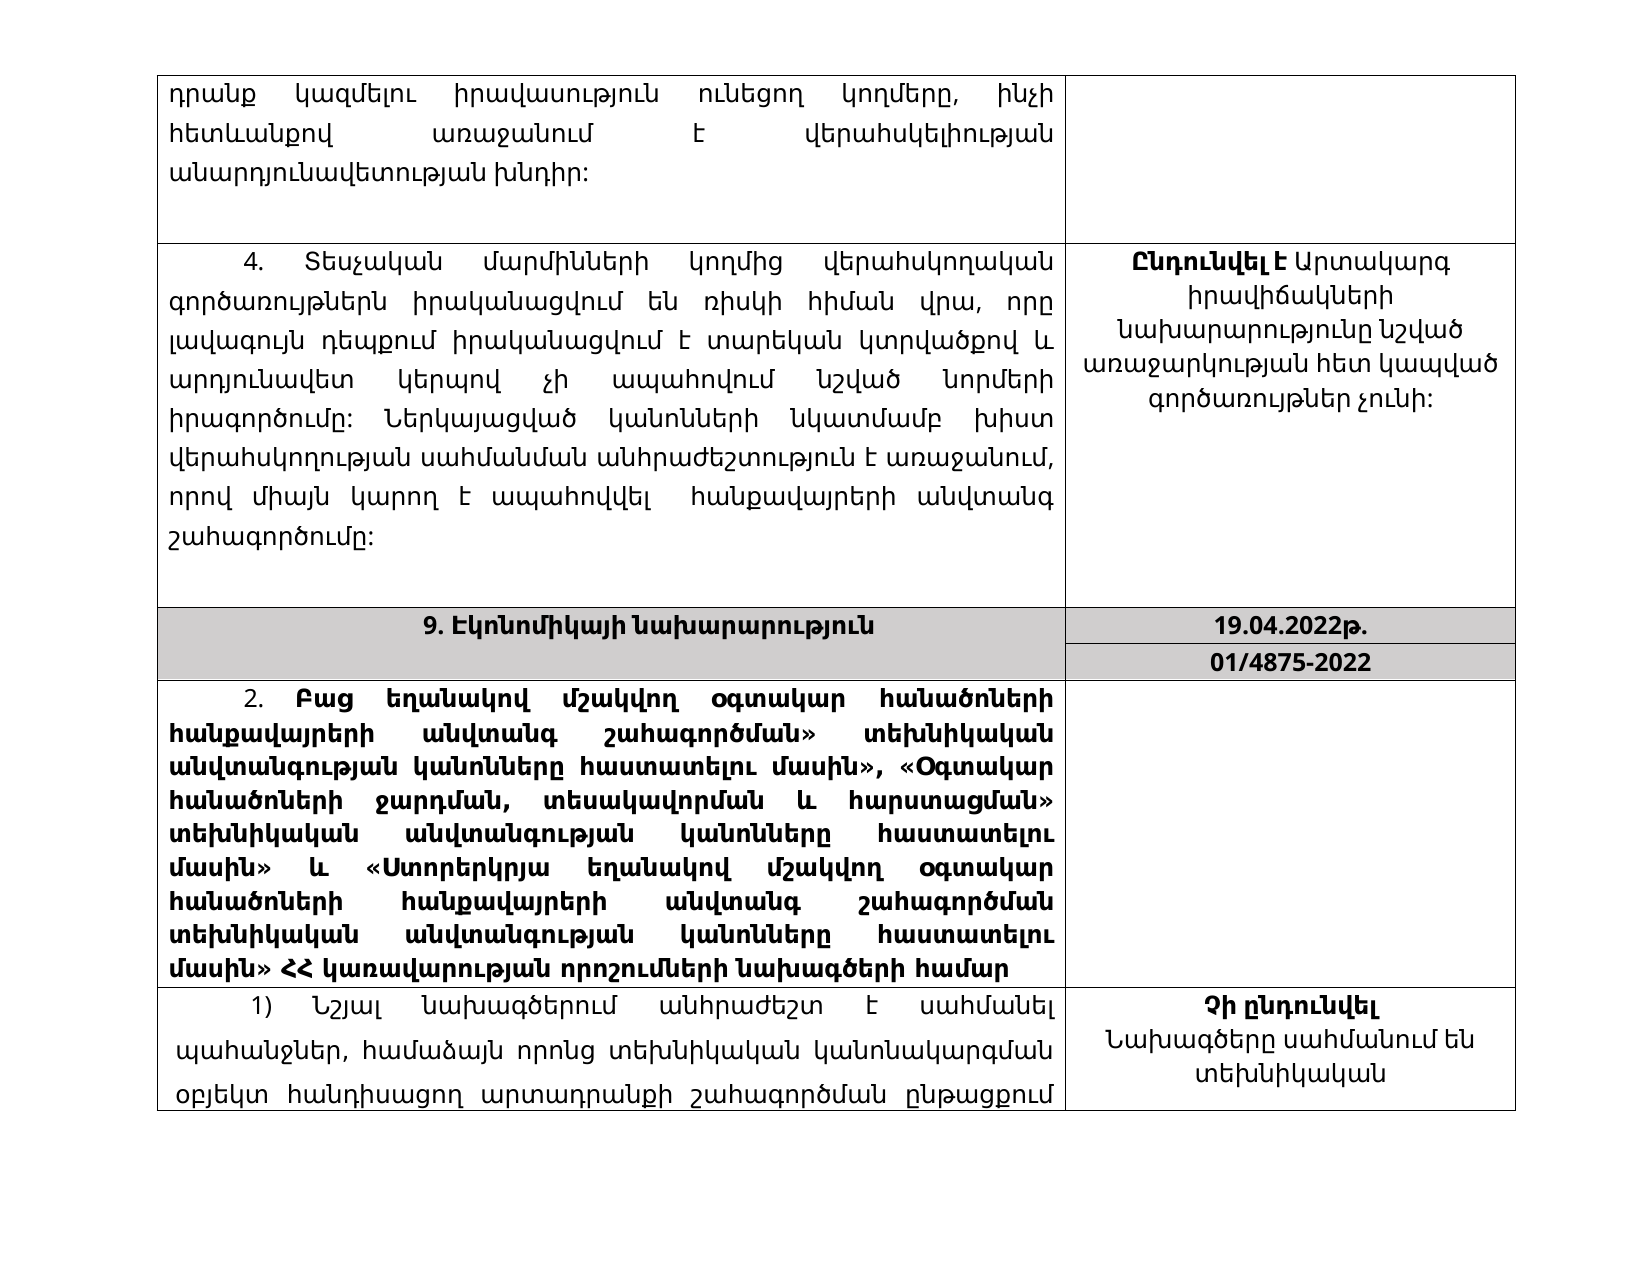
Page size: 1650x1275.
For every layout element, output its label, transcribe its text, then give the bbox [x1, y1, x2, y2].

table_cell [158, 988, 1065, 1109]
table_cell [1066, 988, 1515, 1109]
table_cell Ընդունվել է Արտակարգ իրավիճակների նախարարությունը նշված առաջարկության հետ կապված գործառույթներ չունի: [1066, 244, 1515, 607]
table_cell 01/4875-2022 [1066, 644, 1515, 679]
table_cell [1066, 76, 1515, 243]
table_cell [1066, 681, 1515, 987]
table_cell 2. Բաց եղանակով մշակվող օգտակար հանածոների հանքավայրերի անվտանգ շահագործման» տեխնիկական անվտանգության կանոնները հաստատելու մասին», «Օգտակար հանածոների ջարդման, տեսակավորման և հարստացման» տեխնիկական անվտանգության կանոնները հաստատելու մասին» և «Ստորերկրյա եղանակով մշակվող օգտակար հանածոների հանքավայրերի անվտանգ շահագործման տեխնիկական անվտանգության կանոնները հաստատելու մասին» ՀՀ կառավարության որոշումների նախագծերի համար [158, 681, 1065, 987]
table_cell 19.04.2022թ. [1066, 608, 1515, 643]
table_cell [158, 76, 1065, 243]
table_cell 9. Էկոնոմիկայի նախարարություն [158, 608, 1065, 679]
table_cell 4. Տեսչական մարմինների կողմից վերահսկողական գործառույթներն իրականացվում են ռիսկի հիման վրա, որը լավագույն դեպքում իրականացվում է տարեկան կտրվածքով և արդյունավետ կերպով չի ապահովում նշված նորմերի իրագործումը: Ներկայացված կանոնների նկատմամբ խիստ վերահսկողության սահմանման անհրաժեշտություն է առաջանում, որով միայն կարող է ապահովվել հանքավայրերի անվտանգ շահագործումը: [158, 244, 1065, 607]
